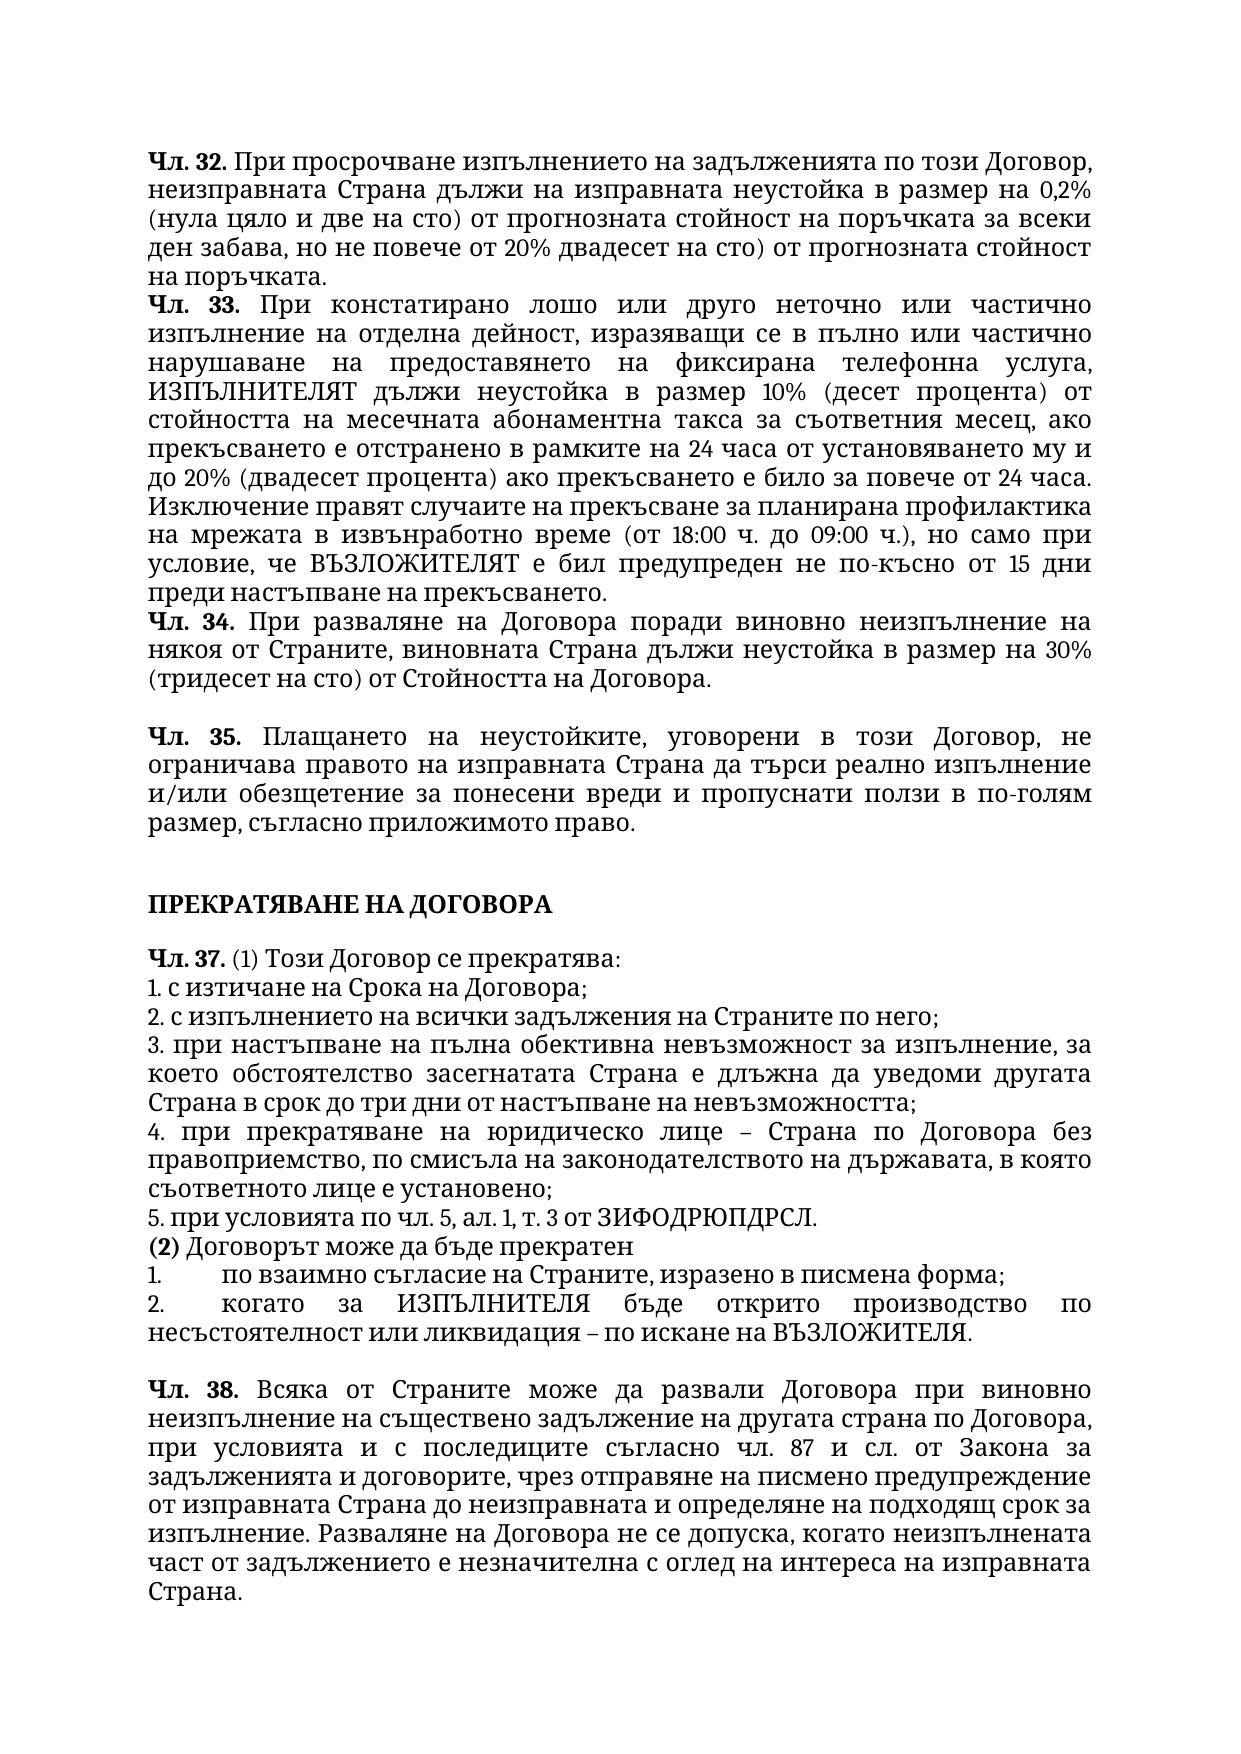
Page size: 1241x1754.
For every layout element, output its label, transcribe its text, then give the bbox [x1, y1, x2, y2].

text 1. с изтичане на Срока на Договора; [148, 974, 1093, 1003]
text 3. при настъпване на пълна обективна невъзможност за изпълнение, за което обстоятелство засегнатата Страна е длъжна да уведоми другата Страна в срок до три дни от настъпване на невъзможността; [148, 1031, 1093, 1118]
text 1. по взаимно съгласие на Страните, изразено в писмена форма; [148, 1261, 1093, 1290]
text Чл. 35. Плащането на неустойките, уговорени в този Договор, не ограничава правото на изправната Страна да търси реално изпълнение и/или обезщетение за понесени вреди и пропуснати ползи в по-голям размер, съгласно приложимото право. [148, 723, 1093, 838]
text Чл. 32. При просрочване изпълнението на задълженията по този Договор, неизправната Страна дължи на изправната неустойка в размер на 0,2% (нула цяло и две на сто) от прогнозната стойност на поръчката за всеки ден забава, но не повече от 20% двадесет на сто) от прогнозната стойност на поръчката. [148, 148, 1093, 291]
text 5. при условията по чл. 5, ал. 1, т. 3 от ЗИФОДРЮПДРСЛ. [148, 1204, 1093, 1233]
text Чл. 37. (1) Този Договор се прекратява: [148, 945, 1093, 974]
text (2) Договорът може да бъде прекратен [148, 1233, 1093, 1261]
text Чл. 34. При разваляне на Договора поради виновно неизпълнение на някоя от Страните, виновната Страна дължи неустойка в размер на 30% (тридесет на сто) от Стойността на Договора. [148, 608, 1093, 694]
text Чл. 38. Всяка от Страните може да развали Договора при виновно неизпълнение на съществено задължение на другата страна по Договора, при условията и с последиците съгласно чл. 87 и сл. от Закона за задълженията и договорите, чрез отправяне на писмено предупреждение от изправната Страна до неизправната и определяне на подходящ срок за изпълнение. Разваляне на Договора не се допуска, когато неизпълнената част от задължението е незначителна с оглед на интереса на изправната Страна. [148, 1376, 1093, 1606]
text 2. с изпълнението на всички задължения на Страните по него; [148, 1003, 1093, 1031]
text ПРЕКРАТЯВАНЕ НА ДОГОВОРА [148, 891, 1093, 920]
text 4. при прекратяване на юридическо лице – Страна по Договора без правоприемство, по смисъла на законодателството на държавата, в която съответното лице е установено; [148, 1118, 1093, 1204]
text 2. когато за ИЗПЪЛНИТЕЛЯ бъде открито производство по несъстоятелност или ликвидация – по искане на ВЪЗЛОЖИТЕЛЯ. [148, 1290, 1093, 1348]
text Чл. 33. При констатирано лошо или друго неточно или частично изпълнение на отделна дейност, изразяващи се в пълно или частично нарушаване на предоставянето на фиксирана телефонна услуга, ИЗПЪЛНИТЕЛЯТ дължи неустойка в размер 10% (десет процента) от стойността на месечната абонаментна такса за съответния месец, ако прекъсването е отстранено в рамките на 24 часа от установяването му и до 20% (двадесет процента) ако прекъсването е било за повече от 24 часа. Изключение правят случаите на прекъсване за планирана профилактика на мрежата в извънработно време (от 18:00 ч. до 09:00 ч.), но само при условие, че ВЪЗЛОЖИТЕЛЯТ е бил предупреден не по-късно от 15 дни преди настъпване на прекъсването. [148, 291, 1093, 608]
